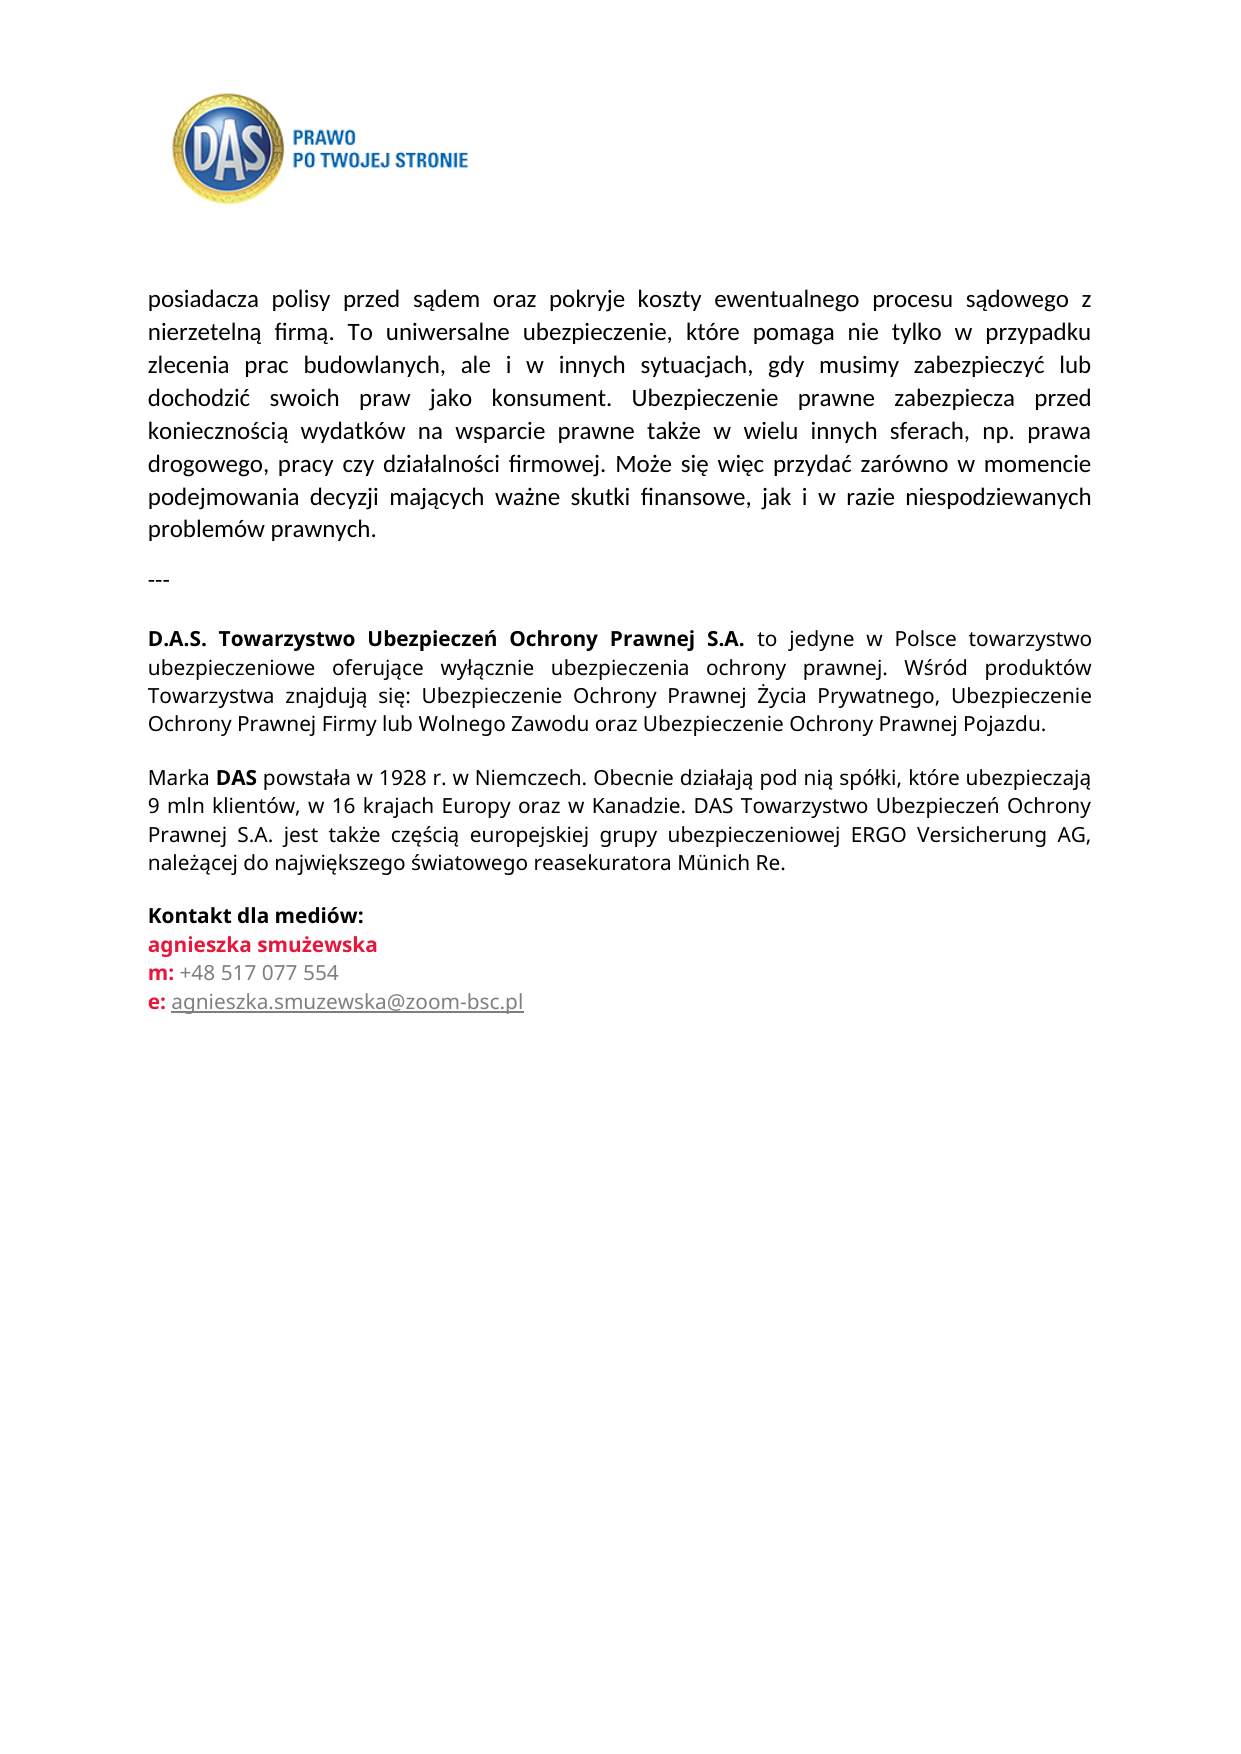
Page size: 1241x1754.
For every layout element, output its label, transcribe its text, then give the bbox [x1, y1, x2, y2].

text Kontakt dla mediów: [148, 902, 1093, 930]
text agnieszka smużewska [148, 930, 1093, 958]
text D.A.S. Towarzystwo Ubezpieczeń Ochrony Prawnej S.A. to jedyne w Polsce towarzystwo ubezpieczeniowe oferujące wyłącznie ubezpieczenia ochrony prawnej. Wśród produktów Towarzystwa znajdują się: Ubezpieczenie Ochrony Prawnej Życia Prywatnego, Ubezpieczenie Ochrony Prawnej Firmy lub Wolnego Zawodu oraz Ubezpieczenie Ochrony Prawnej Pojazdu. [148, 624, 1093, 738]
text --- [148, 563, 1093, 594]
picture [147, 31, 492, 267]
text m: +48 517 077 554 [148, 958, 1093, 987]
text e: agnieszka.smuzewska@zoom-bsc.pl [148, 987, 1093, 1015]
text Marka DAS powstała w 1928 r. w Niemczech. Obecnie działają pod nią spółki, które ubezpieczają 9 mln klientów, w 16 krajach Europy oraz w Kanadzie. DAS Towarzystwo Ubezpieczeń Ochrony Prawnej S.A. jest także częścią europejskiej grupy ubezpieczeniowej ERGO Versicherung AG, należącej do największego światowego reasekuratora Münich Re. [148, 763, 1093, 877]
